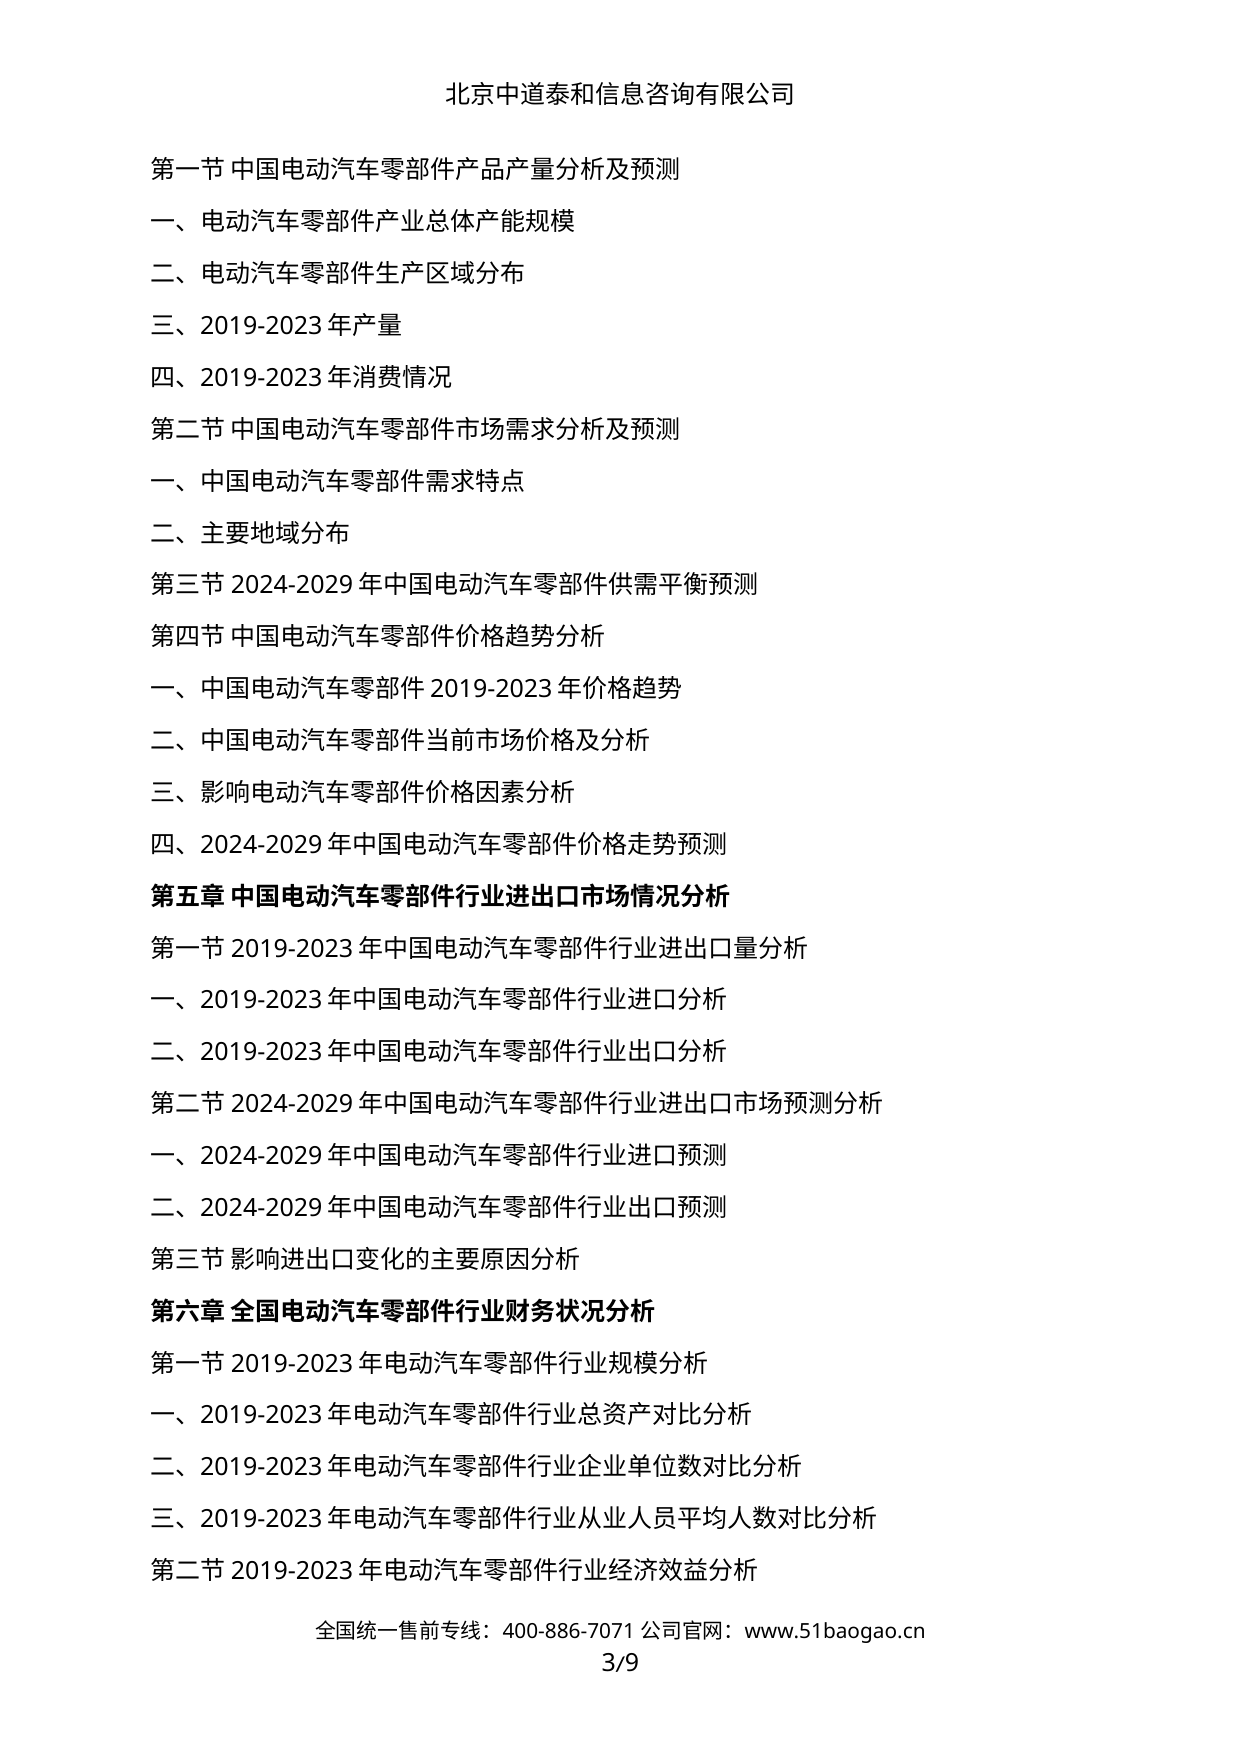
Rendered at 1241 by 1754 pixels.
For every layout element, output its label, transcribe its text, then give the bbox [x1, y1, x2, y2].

text 三、2019-2023年电动汽车零部件行业从业人员平均人数对比分析 [150, 1499, 1090, 1535]
text 三、2019-2023年产量 [150, 306, 1090, 342]
text 二、主要地域分布 [150, 513, 1090, 549]
text 一、中国电动汽车零部件需求特点 [150, 461, 1090, 497]
text 二、2019-2023年电动汽车零部件行业企业单位数对比分析 [150, 1447, 1090, 1483]
text 二、2024-2029年中国电动汽车零部件行业出口预测 [150, 1187, 1090, 1224]
text 第一节 2019-2023年电动汽车零部件行业规模分析 [150, 1343, 1090, 1379]
text 第一节 中国电动汽车零部件产品产量分析及预测 [150, 150, 1090, 186]
text 一、2024-2029年中国电动汽车零部件行业进口预测 [150, 1136, 1090, 1172]
text 第四节 中国电动汽车零部件价格趋势分析 [150, 617, 1090, 653]
text 二、中国电动汽车零部件当前市场价格及分析 [150, 721, 1090, 757]
text 第一节 2019-2023年中国电动汽车零部件行业进出口量分析 [150, 928, 1090, 964]
text 第二节 2024-2029年中国电动汽车零部件行业进出口市场预测分析 [150, 1084, 1090, 1120]
text 第三节 影响进出口变化的主要原因分析 [150, 1239, 1090, 1276]
text 第三节 2024-2029年中国电动汽车零部件供需平衡预测 [150, 565, 1090, 601]
text 四、2024-2029年中国电动汽车零部件价格走势预测 [150, 824, 1090, 861]
text 一、2019-2023年中国电动汽车零部件行业进口分析 [150, 980, 1090, 1016]
text 一、2019-2023年电动汽车零部件行业总资产对比分析 [150, 1395, 1090, 1431]
text 三、影响电动汽车零部件价格因素分析 [150, 772, 1090, 809]
text 第六章 全国电动汽车零部件行业财务状况分析 [150, 1291, 1090, 1327]
text 第五章 中国电动汽车零部件行业进出口市场情况分析 [150, 876, 1090, 912]
text 二、2019-2023年中国电动汽车零部件行业出口分析 [150, 1032, 1090, 1068]
text 一、电动汽车零部件产业总体产能规模 [150, 202, 1090, 238]
text 第二节 2019-2023年电动汽车零部件行业经济效益分析 [150, 1551, 1090, 1587]
text 二、电动汽车零部件生产区域分布 [150, 254, 1090, 290]
text 一、中国电动汽车零部件2019-2023年价格趋势 [150, 669, 1090, 705]
text 第二节 中国电动汽车零部件市场需求分析及预测 [150, 409, 1090, 446]
text 四、2019-2023年消费情况 [150, 357, 1090, 394]
